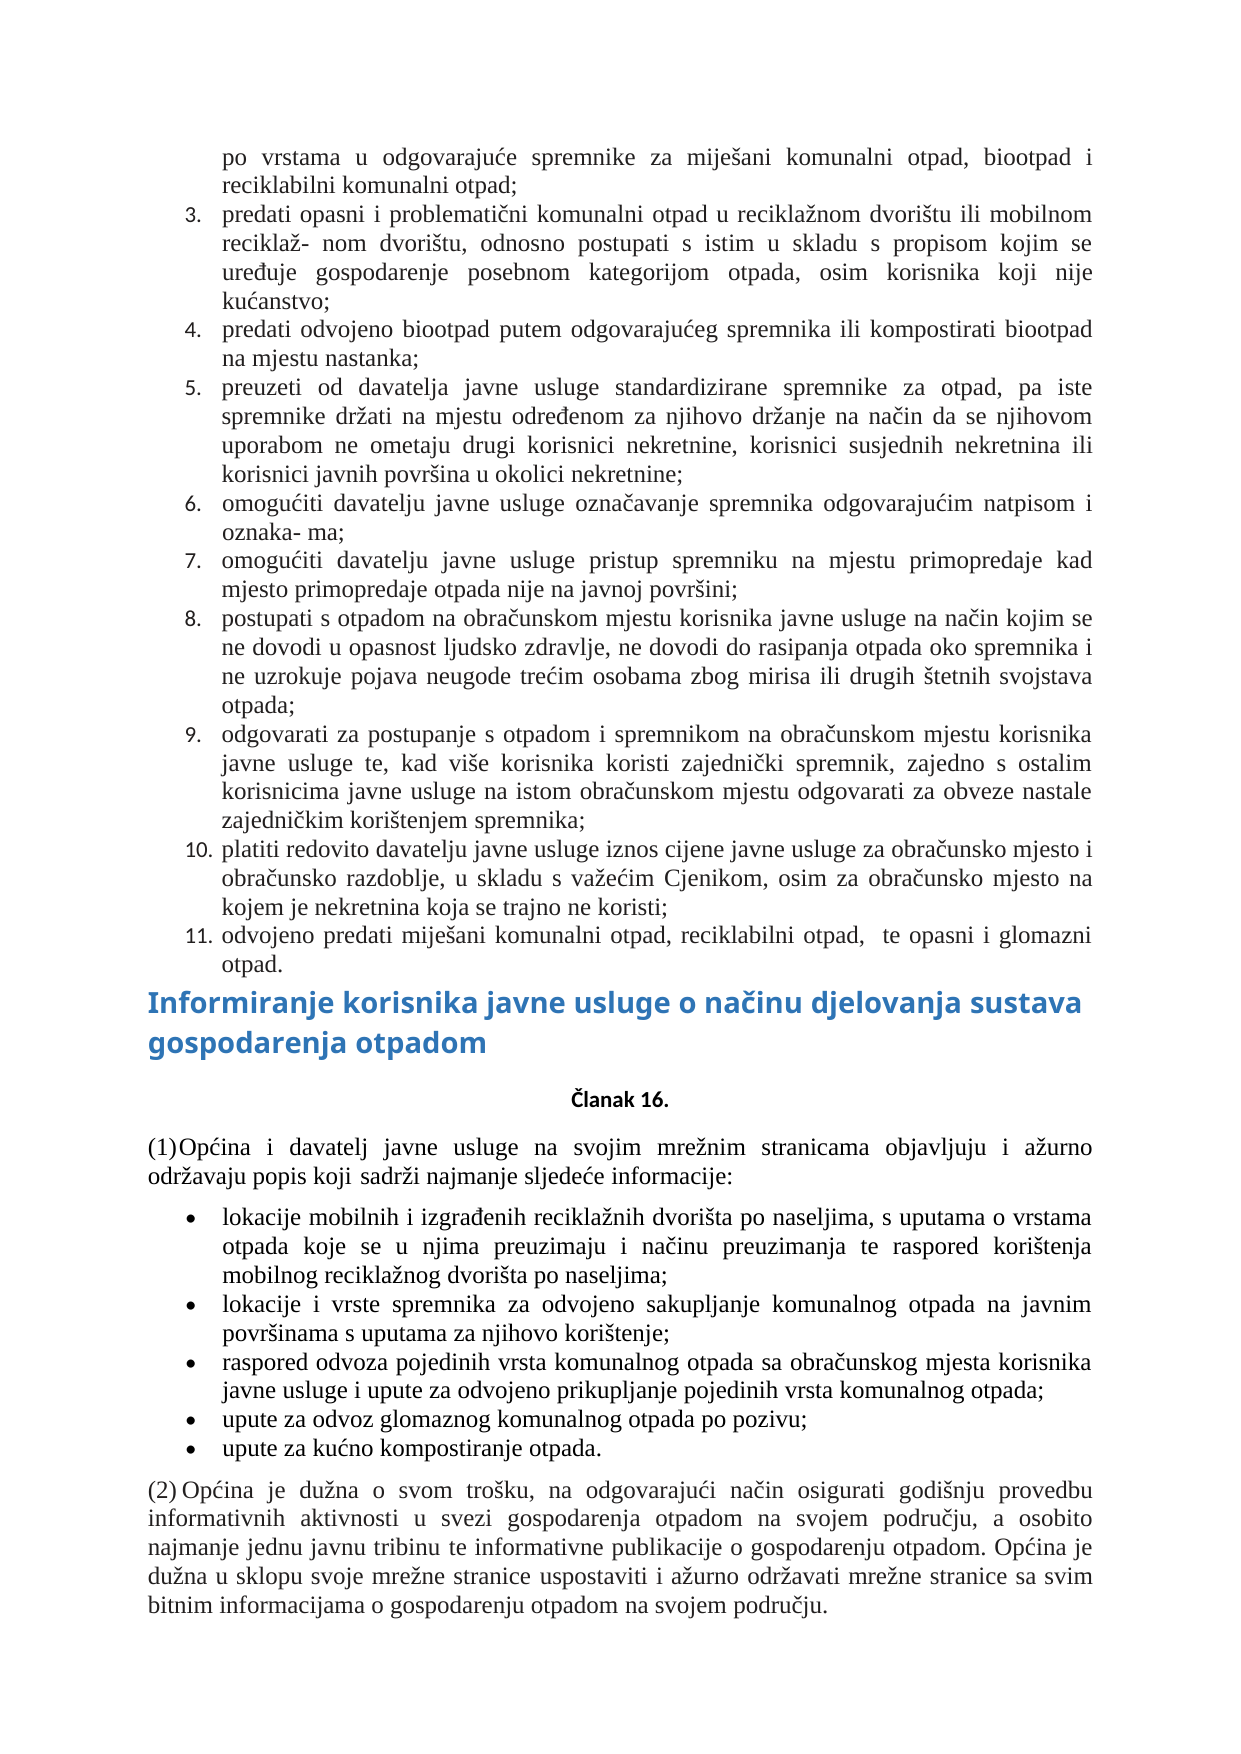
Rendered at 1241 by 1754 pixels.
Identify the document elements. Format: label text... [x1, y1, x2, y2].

list predati odvojeno biootpad putem odgovarajućeg spremnika ili kompostirati biootpad na mjestu nastanka; [184, 314, 1093, 372]
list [184, 142, 1093, 199]
list raspored odvoza pojedinih vrsta komunalnog otpada sa obračunskog mjesta korisnika javne usluge i upute za odvojeno prikupljanje pojedinih vrsta komunalnog otpada; [185, 1347, 1092, 1404]
list postupati s otpadom na obračunskom mjestu korisnika javne usluge na način kojim se ne dovodi u opasnost ljudsko zdravlje, ne dovodi do rasipanja otpada oko spremnika i ne uzrokuje pojava neugode trećim osobama zbog mirisa ili drugih štetnih svojstava otpada; [184, 603, 1093, 718]
list Općina i davatelj javne usluge na svojim mrežnim stranicama objavljuju i ažurno održavaju popis koji sadrži najmanje sljedeće informacije: [148, 1132, 1093, 1190]
list platiti redovito davatelju javne usluge iznos cijene javne usluge za obračunsko mjesto i obračunsko razdoblje, u skladu s važećim Cjenikom, osim za obračunsko mjesto na kojem je nekretnina koja se trajno ne koristi; [184, 834, 1093, 921]
list omogućiti davatelju javne usluge označavanje spremnika odgovarajućim natpisom i oznaka- ma; [184, 488, 1093, 545]
list Općina je dužna o svom trošku, na odgovarajući način osigurati godišnju provedbu informativnih aktivnosti u svezi gospodarenja otpadom na svojem području, a osobito najmanje jednu javnu tribinu te informativne publikacije o gospodarenju otpadom. Općina je dužna u sklopu svoje mrežne stranice uspostaviti i ažurno održavati mrežne stranice sa svim bitnim informacijama o gospodarenju otpadom na svojem području. [148, 1475, 1093, 1618]
list preuzeti od davatelja javne usluge standardizirane spremnike za otpad, pa iste spremnike držati na mjestu određenom za njihovo držanje na način da se njihovom uporabom ne ometaju drugi korisnici nekretnine, korisnici susjednih nekretnina ili korisnici javnih površina u okolici nekretnine; [184, 372, 1093, 488]
list omogućiti davatelju javne usluge pristup spremniku na mjestu primopredaje kad mjesto primopredaje otpada nije na javnoj površini; [184, 545, 1093, 603]
list odvojeno predati miješani komunalni otpad, reciklabilni otpad, te opasni i glomazni otpad. [184, 921, 1093, 978]
list upute za kućno kompostiranje otpada. [185, 1433, 1105, 1462]
list lokacije i vrste spremnika za odvojeno sakupljanje komunalnog otpada na javnim površinama s uputama za njihovo korištenje; [185, 1289, 1093, 1347]
text Članak 16. [571, 1086, 1105, 1113]
list upute za odvoz glomaznog komunalnog otpada po pozivu; [185, 1404, 1105, 1433]
list odgovarati za postupanje s otpadom i spremnikom na obračunskom mjestu korisnika javne usluge te, kad više korisnika koristi zajednički spremnik, zajedno s ostalim korisnicima javne usluge na istom obračunskom mjestu odgovarati za obveze nastale zajedničkim korištenjem spremnika; [184, 719, 1093, 834]
list predati opasni i problematični komunalni otpad u reciklažnom dvorištu ili mobilnom reciklaž- nom dvorištu, odnosno postupati s istim u skladu s propisom kojim se uređuje gospodarenje posebnom kategorijom otpada, osim korisnika koji nije kućanstvo; [184, 199, 1093, 314]
list lokacije mobilnih i izgrađenih reciklažnih dvorišta po naseljima, s uputama o vrstama otpada koje se u njima preuzimaju i načinu preuzimanja te raspored korištenja mobilnog reciklažnog dvorišta po naseljima; [185, 1202, 1093, 1289]
subtitle Informiranje korisnika javne usluge o načinu djelovanja sustava gospodarenja otpadom [148, 982, 1105, 1062]
